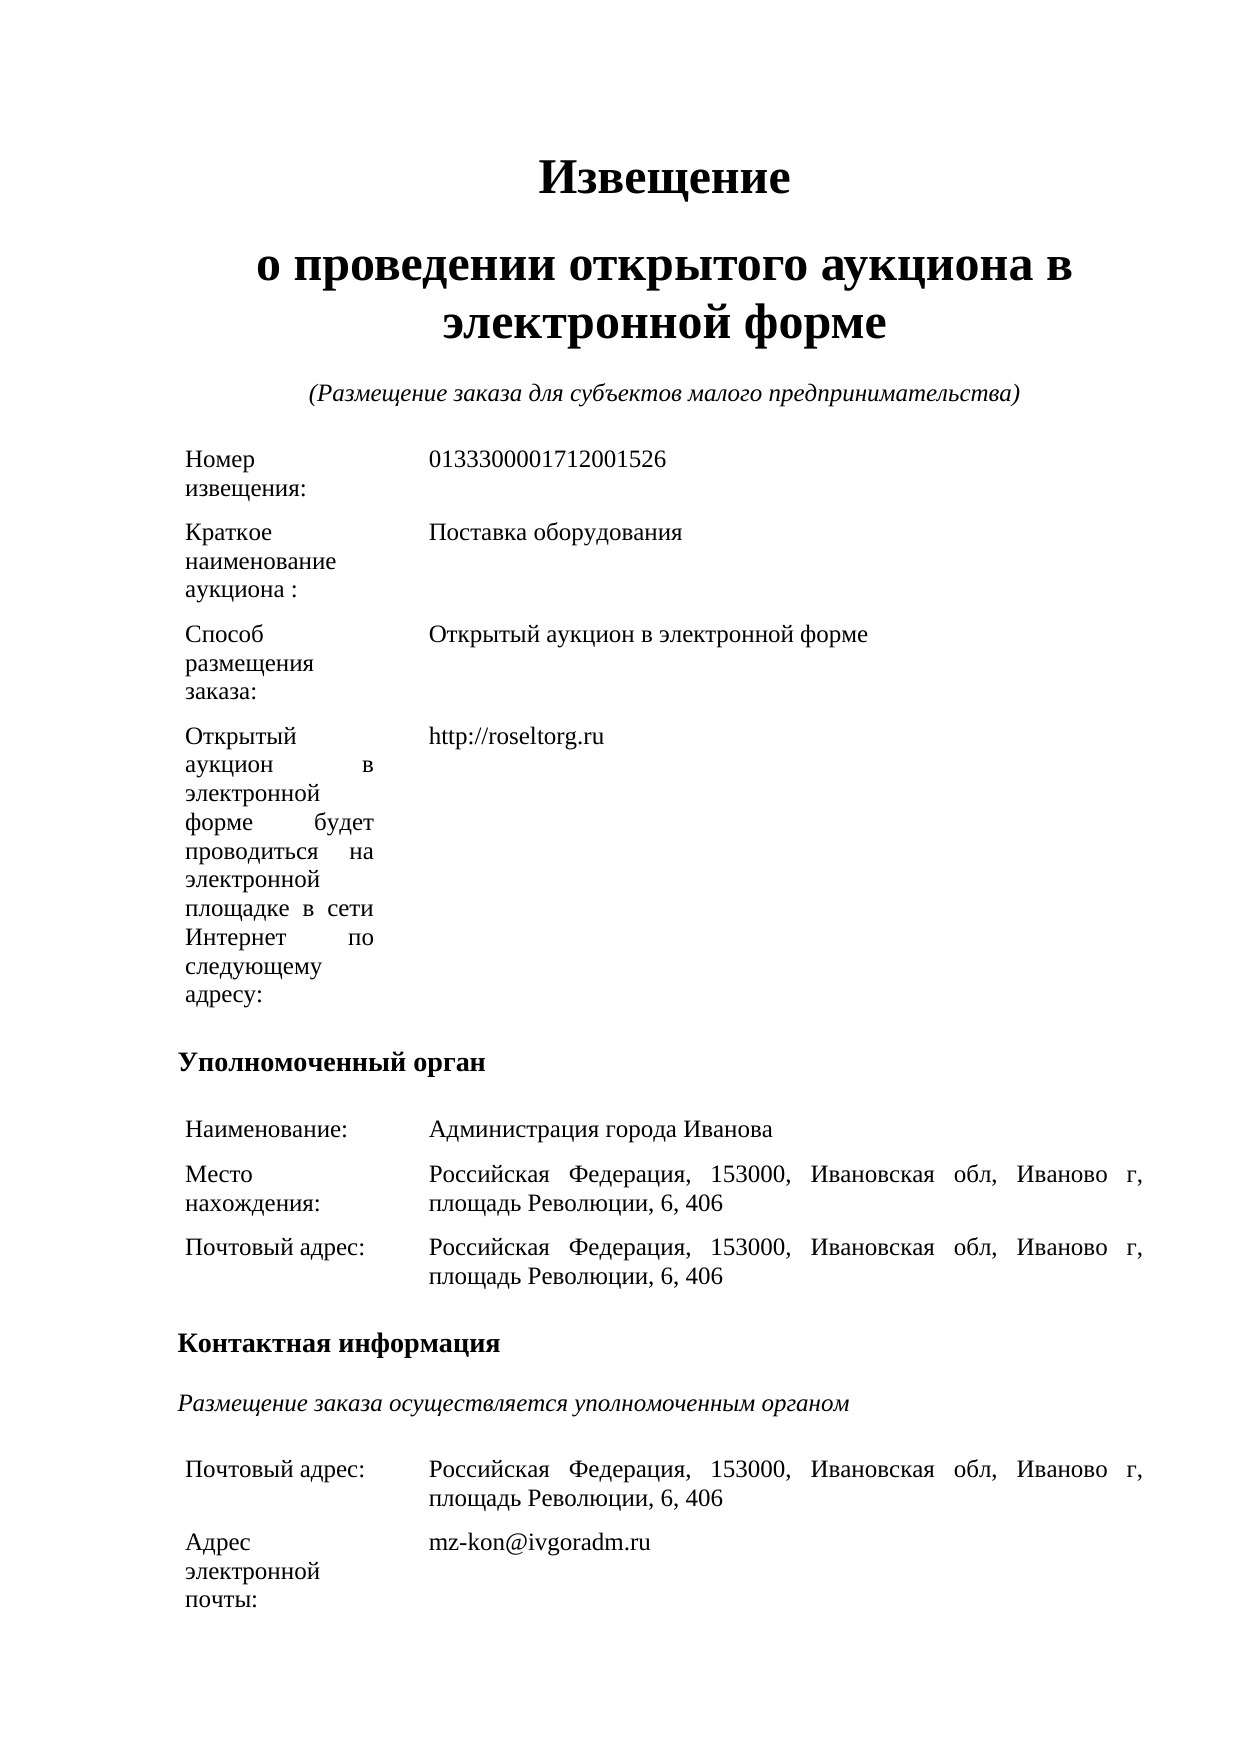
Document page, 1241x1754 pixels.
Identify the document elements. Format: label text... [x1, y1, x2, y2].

table_header Почтовый адрес: [177, 1446, 421, 1519]
text (Размещение заказа для субъектов малого предпринимательства) [177, 378, 1152, 407]
table_cell Российская Федерация, 153000, Ивановская обл, Иваново г, площадь Революции, 6, 406 [421, 1151, 1152, 1224]
table_cell http://roseltorg.ru [421, 713, 1152, 1016]
text Контактная информация [177, 1327, 1152, 1359]
text Размещение заказа осуществляется уполномоченным органом [177, 1388, 1152, 1417]
table_cell Российская Федерация, 153000, Ивановская обл, Иваново г, площадь Революции, 6, 406 [421, 1224, 1152, 1297]
table_cell Открытый аукцион в электронной форме [421, 611, 1152, 713]
text Уполномоченный орган [177, 1045, 1152, 1078]
table_cell Способ размещения заказа: [177, 611, 421, 713]
text Извещение [177, 147, 1152, 205]
table_cell Открытый аукцион в электронной форме будет проводиться на электронной площадке в сети Интернет по следующему адресу: [177, 713, 421, 1016]
table_header Наименование: [177, 1107, 421, 1151]
text о проведении открытого аукциона в электронной форме [177, 234, 1152, 349]
table_cell Поставка оборудования [421, 509, 1152, 611]
table_header Номер извещения: [177, 436, 421, 509]
table_cell mz-kon@ivgoradm.ru [421, 1519, 1152, 1621]
table_cell Краткое наименование аукциона : [177, 509, 421, 611]
table_header Российская Федерация, 153000, Ивановская обл, Иваново г, площадь Революции, 6, 406 [421, 1446, 1152, 1519]
table_header Администрация города Иванова [421, 1107, 1152, 1151]
table_cell Адрес электронной почты: [177, 1519, 421, 1621]
table_cell Место нахождения: [177, 1151, 421, 1224]
table_cell Почтовый адрес: [177, 1224, 421, 1297]
table_header 0133300001712001526 [421, 436, 1152, 509]
